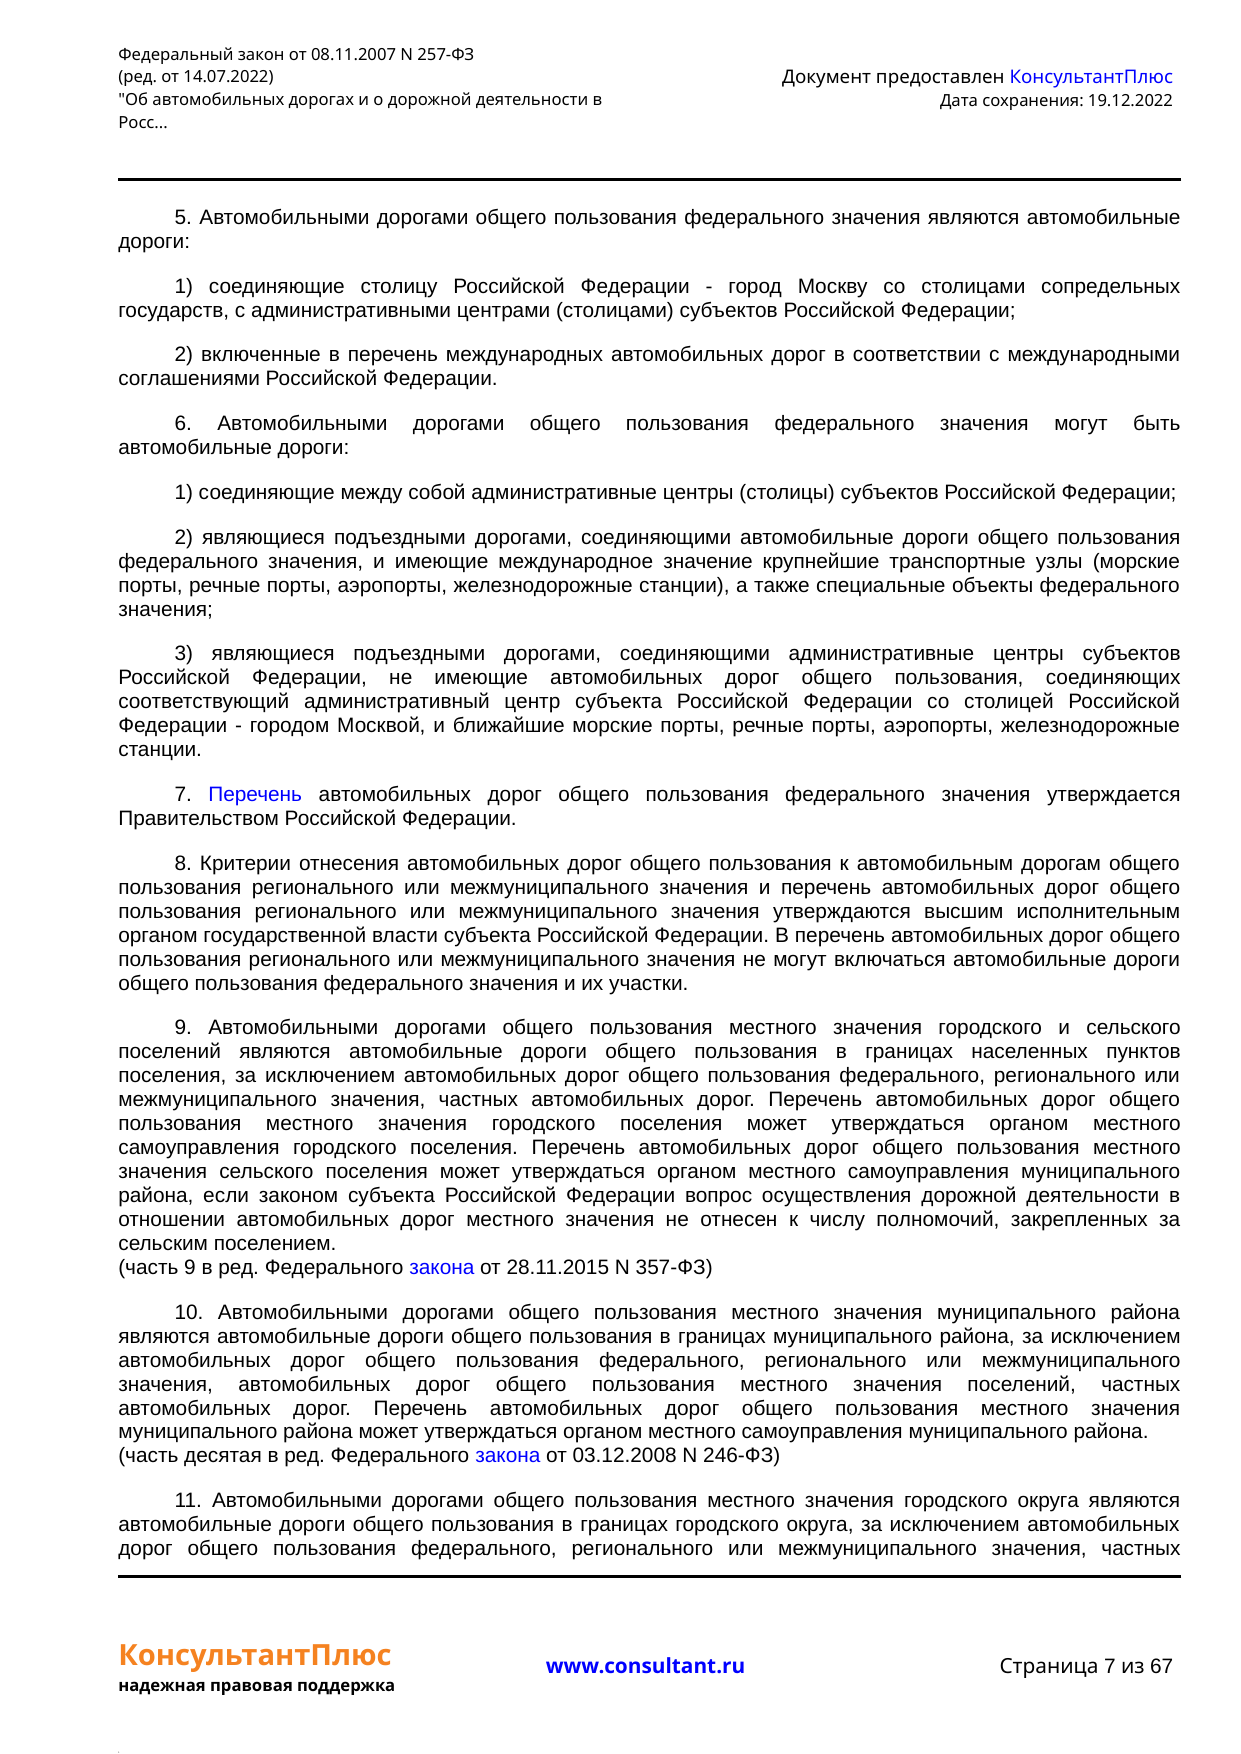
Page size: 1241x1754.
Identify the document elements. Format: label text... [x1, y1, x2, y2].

text 1) соединяющие между собой административные центры (столицы) субъектов Российской Федерации; [118, 480, 1181, 504]
text 2) включенные в перечень международных автомобильных дорог в соответствии с международными соглашениями Российской Федерации. [118, 342, 1181, 390]
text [118, 1488, 1181, 1560]
text 7. Перечень автомобильных дорог общего пользования федерального значения утверждается Правительством Российской Федерации. [118, 782, 1181, 830]
text 1) соединяющие столицу Российской Федерации - город Москву со столицами сопредельных государств, с административными центрами (столицами) субъектов Российской Федерации; [118, 273, 1181, 321]
text 3) являющиеся подъездными дорогами, соединяющими административные центры субъектов Российской Федерации, не имеющие автомобильных дорог общего пользования, соединяющих соответствующий административный центр субъекта Российской Федерации со столицей Российской Федерации - городом Москвой, и ближайшие морские порты, речные порты, аэропорты, железнодорожные станции. [118, 641, 1181, 761]
text (часть 9 в ред. Федерального закона от 28.11.2015 N 357-ФЗ) [118, 1255, 1181, 1279]
text 6. Автомобильными дорогами общего пользования федерального значения могут быть автомобильные дороги: [118, 411, 1181, 459]
text (часть десятая в ред. Федерального закона от 03.12.2008 N 246-ФЗ) [118, 1443, 1181, 1467]
text 5. Автомобильными дорогами общего пользования федерального значения являются автомобильные дороги: [118, 205, 1181, 253]
text 10. Автомобильными дорогами общего пользования местного значения муниципального района являются автомобильные дороги общего пользования в границах муниципального района, за исключением автомобильных дорог общего пользования федерального, регионального или межмуниципального значения, автомобильных дорог общего пользования местного значения поселений, частных автомобильных дорог. Перечень автомобильных дорог общего пользования местного значения муниципального района может утверждаться органом местного самоуправления муниципального района. [118, 1299, 1181, 1443]
text 9. Автомобильными дорогами общего пользования местного значения городского и сельского поселений являются автомобильные дороги общего пользования в границах населенных пунктов поселения, за исключением автомобильных дорог общего пользования федерального, регионального или межмуниципального значения, частных автомобильных дорог. Перечень автомобильных дорог общего пользования местного значения городского поселения может утверждаться органом местного самоуправления городского поселения. Перечень автомобильных дорог общего пользования местного значения сельского поселения может утверждаться органом местного самоуправления муниципального района, если законом субъекта Российской Федерации вопрос осуществления дорожной деятельности в отношении автомобильных дорог местного значения не отнесен к числу полномочий, закрепленных за сельским поселением. [118, 1015, 1181, 1255]
text 2) являющиеся подъездными дорогами, соединяющими автомобильные дороги общего пользования федерального значения, и имеющие международное значение крупнейшие транспортные узлы (морские порты, речные порты, аэропорты, железнодорожные станции), а также специальные объекты федерального значения; [118, 524, 1181, 620]
text 8. Критерии отнесения автомобильных дорог общего пользования к автомобильным дорогам общего пользования регионального или межмуниципального значения и перечень автомобильных дорог общего пользования регионального или межмуниципального значения утверждаются высшим исполнительным органом государственной власти субъекта Российской Федерации. В перечень автомобильных дорог общего пользования регионального или межмуниципального значения не могут включаться автомобильные дороги общего пользования федерального значения и их участки. [118, 851, 1181, 994]
